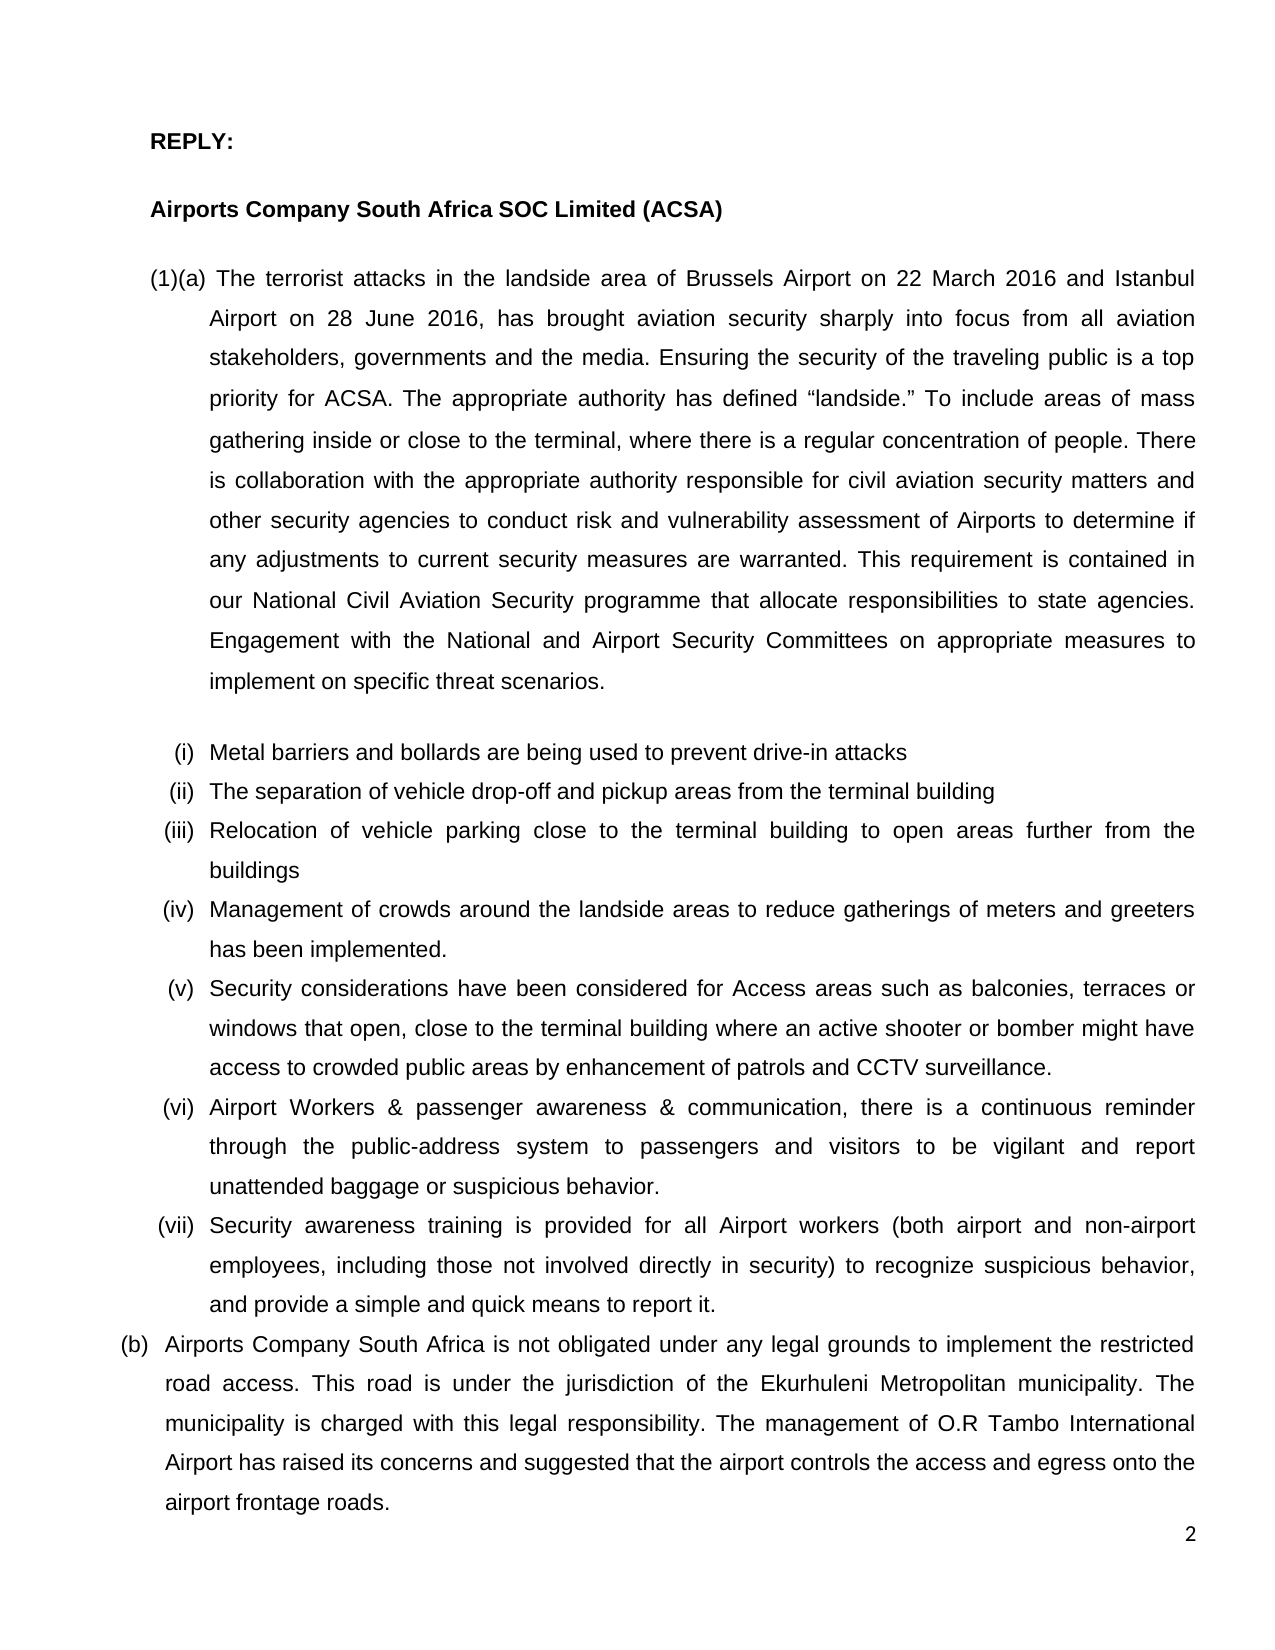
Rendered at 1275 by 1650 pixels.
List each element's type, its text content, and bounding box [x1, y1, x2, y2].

text Airports Company South Africa SOC Limited (ACSA) [150, 196, 1196, 223]
list Security awareness training is provided for all Airport workers (both airport and non-airport employees, including those not involved directly in security) to recognize suspicious behavior, and provide a simple and quick means to report it. [194, 1212, 1196, 1318]
list Relocation of vehicle parking close to the terminal building to open areas further from the buildings [194, 817, 1196, 883]
list Metal barriers and bollards are being used to prevent drive-in attacks [194, 738, 1196, 765]
list The separation of vehicle drop-off and pickup areas from the terminal building [194, 778, 1196, 804]
list Security considerations have been considered for Access areas such as balconies, terraces or windows that open, close to the terminal building where an active shooter or bomber might have access to crowded public areas by enhancement of patrols and CCTV surveillance. [194, 975, 1196, 1081]
text (1)(a) The terrorist attacks in the landside area of Brussels Airport on 22 March 2016 and Istanbul Airport on 28 June 2016, has brought aviation security sharply into focus from all aviation stakeholders, governments and the media. Ensuring the security of the traveling public is a top priority for ACSA. The appropriate authority has defined “landside.” To include areas of mass gathering inside or close to the terminal, where there is a regular concentration of people. There is collaboration with the appropriate authority responsible for civil aviation security matters and other security agencies to conduct risk and vulnerability assessment of Airports to determine if any adjustments to current security measures are warranted. This requirement is contained in our National Civil Aviation Security programme that allocate responsibilities to state agencies. Engagement with the National and Airport Security Committees on appropriate measures to implement on specific threat scenarios. [150, 265, 1196, 695]
text (b) Airports Company South Africa is not obligated under any legal grounds to implement the restricted road access. This road is under the jurisdiction of the Ekurhuleni Metropolitan municipality. The municipality is charged with this legal responsibility. The management of O.R Tambo International Airport has raised its concerns and suggested that the airport controls the access and egress onto the airport frontage roads. [120, 1331, 1196, 1515]
list Airport Workers & passenger awareness & communication, there is a continuous reminder through the public-address system to passengers and visitors to be vigilant and report unattended baggage or suspicious behavior. [194, 1094, 1196, 1199]
text REPLY: [150, 128, 1196, 154]
list Management of crowds around the landside areas to reduce gatherings of meters and greeters has been implemented. [194, 896, 1196, 962]
